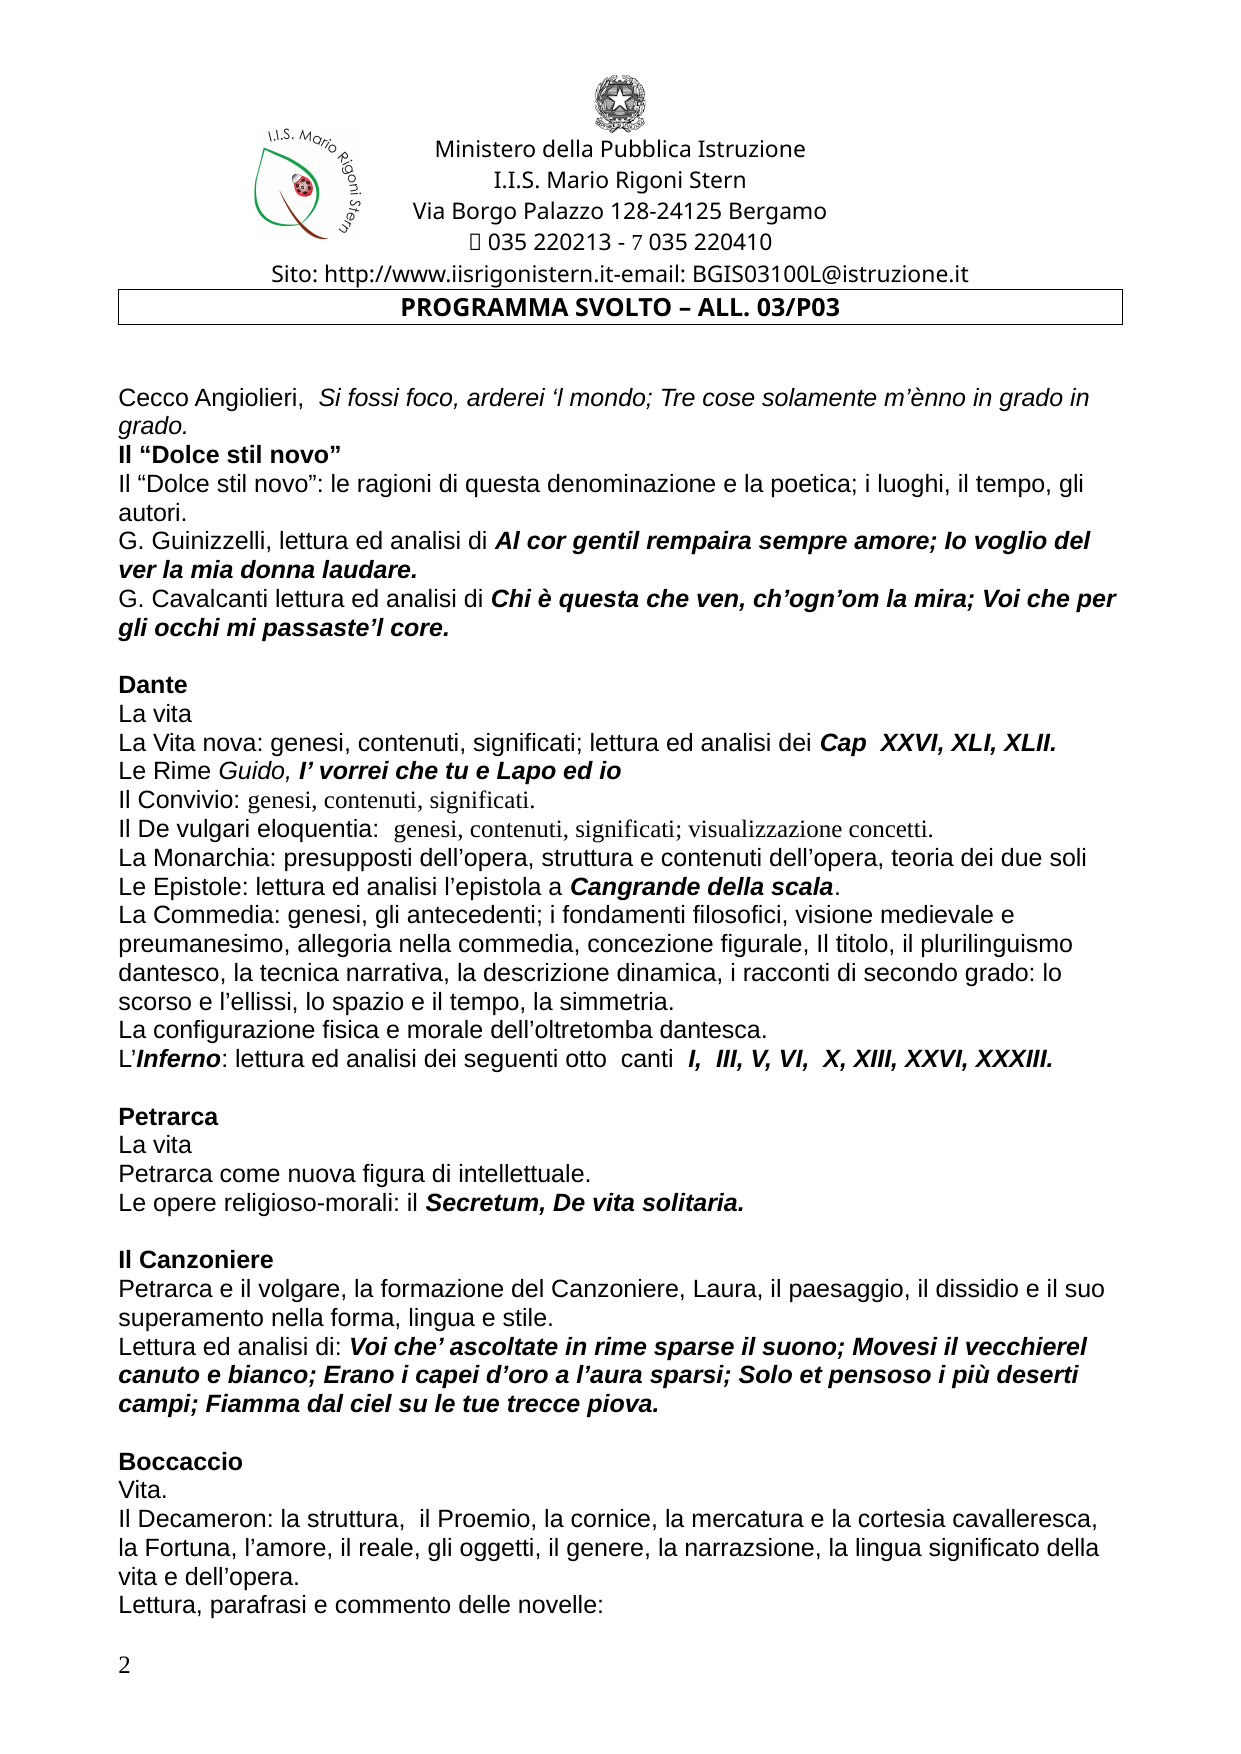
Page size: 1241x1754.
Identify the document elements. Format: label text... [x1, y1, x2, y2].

text Petrarca come nuova figura di intellettuale. [118, 1159, 1122, 1188]
picture [594, 75, 646, 133]
text Dante [118, 670, 1122, 699]
text Vita. [118, 1475, 1122, 1504]
text G. Guinizzelli, lettura ed analisi di Al cor gentil rempaira sempre amore; Io voglio del ver la mia donna laudare. [118, 526, 1122, 584]
text La configurazione fisica e morale dell’oltretomba dantesca. [118, 1015, 1122, 1044]
text La Vita nova: genesi, contenuti, significati; lettura ed analisi dei Cap XXVI, XLI, XLII. [118, 727, 1122, 756]
text Le Epistole: lettura ed analisi l’epistola a Cangrande della scala. [118, 871, 1122, 900]
text Il “Dolce stil novo”: le ragioni di questa denominazione e la poetica; i luoghi, il tempo, gli autori. [118, 469, 1122, 526]
text Petrarca [118, 1101, 1122, 1130]
text La Monarchia: presupposti dell’opera, struttura e contenuti dell’opera, teoria dei due soli [118, 843, 1122, 871]
text Il “Dolce stil novo” [118, 440, 1122, 469]
text Lettura ed analisi di: Voi che’ ascoltate in rime sparse il suono; Movesi il vecchierel canuto e bianco; Erano i capei d’oro a l’aura sparsi; Solo et pensoso i più deserti campi; Fiamma dal ciel su le tue trecce piova. [118, 1331, 1122, 1418]
text Il Decameron: la struttura, il Proemio, la cornice, la mercatura e la cortesia cavalleresca, la Fortuna, l’amore, il reale, gli oggetti, il genere, la narrazsione, la lingua significato della vita e dell’opera. [118, 1504, 1122, 1590]
text Le Rime Guido, I’ vorrei che tu e Lapo ed io [118, 756, 1122, 785]
text Il Convivio: genesi, contenuti, significati. [118, 785, 1122, 814]
text L’Inferno: lettura ed analisi dei seguenti otto canti I, III, V, VI, X, XIII, XXVI, XXXIII. [118, 1044, 1122, 1073]
text Le opere religioso-morali: il Secretum, De vita solitaria. [118, 1188, 1122, 1216]
text G. Cavalcanti lettura ed analisi di Chi è questa che ven, ch’ogn’om la mira; Voi che per gli occhi mi passaste’l core. [118, 584, 1122, 641]
text Lettura, parafrasi e commento delle novelle: [118, 1590, 1122, 1619]
text Il De vulgari eloquentia: genesi, contenuti, significati; visualizzazione concetti. [118, 814, 1122, 843]
text La Commedia: genesi, gli antecedenti; i fondamenti filosofici, visione medievale e preumanesimo, allegoria nella commedia, concezione figurale, Il titolo, il plurilinguismo dantesco, la tecnica narrativa, la descrizione dinamica, i racconti di secondo grado: lo scorso e l’ellissi, lo spazio e il tempo, la simmetria. [118, 900, 1122, 1015]
text La vita [118, 699, 1122, 727]
text Boccaccio [118, 1446, 1122, 1475]
text La vita [118, 1130, 1122, 1159]
text Petrarca e il volgare, la formazione del Canzoniere, Laura, il paesaggio, il dissidio e il suo superamento nella forma, lingua e stile. [118, 1274, 1122, 1331]
text Il Canzoniere [118, 1245, 1122, 1274]
picture [254, 125, 363, 244]
text Cecco Angiolieri, Si fossi foco, arderei ‘l mondo; Tre cose solamente m’ènno in grado in grado. [118, 382, 1122, 440]
